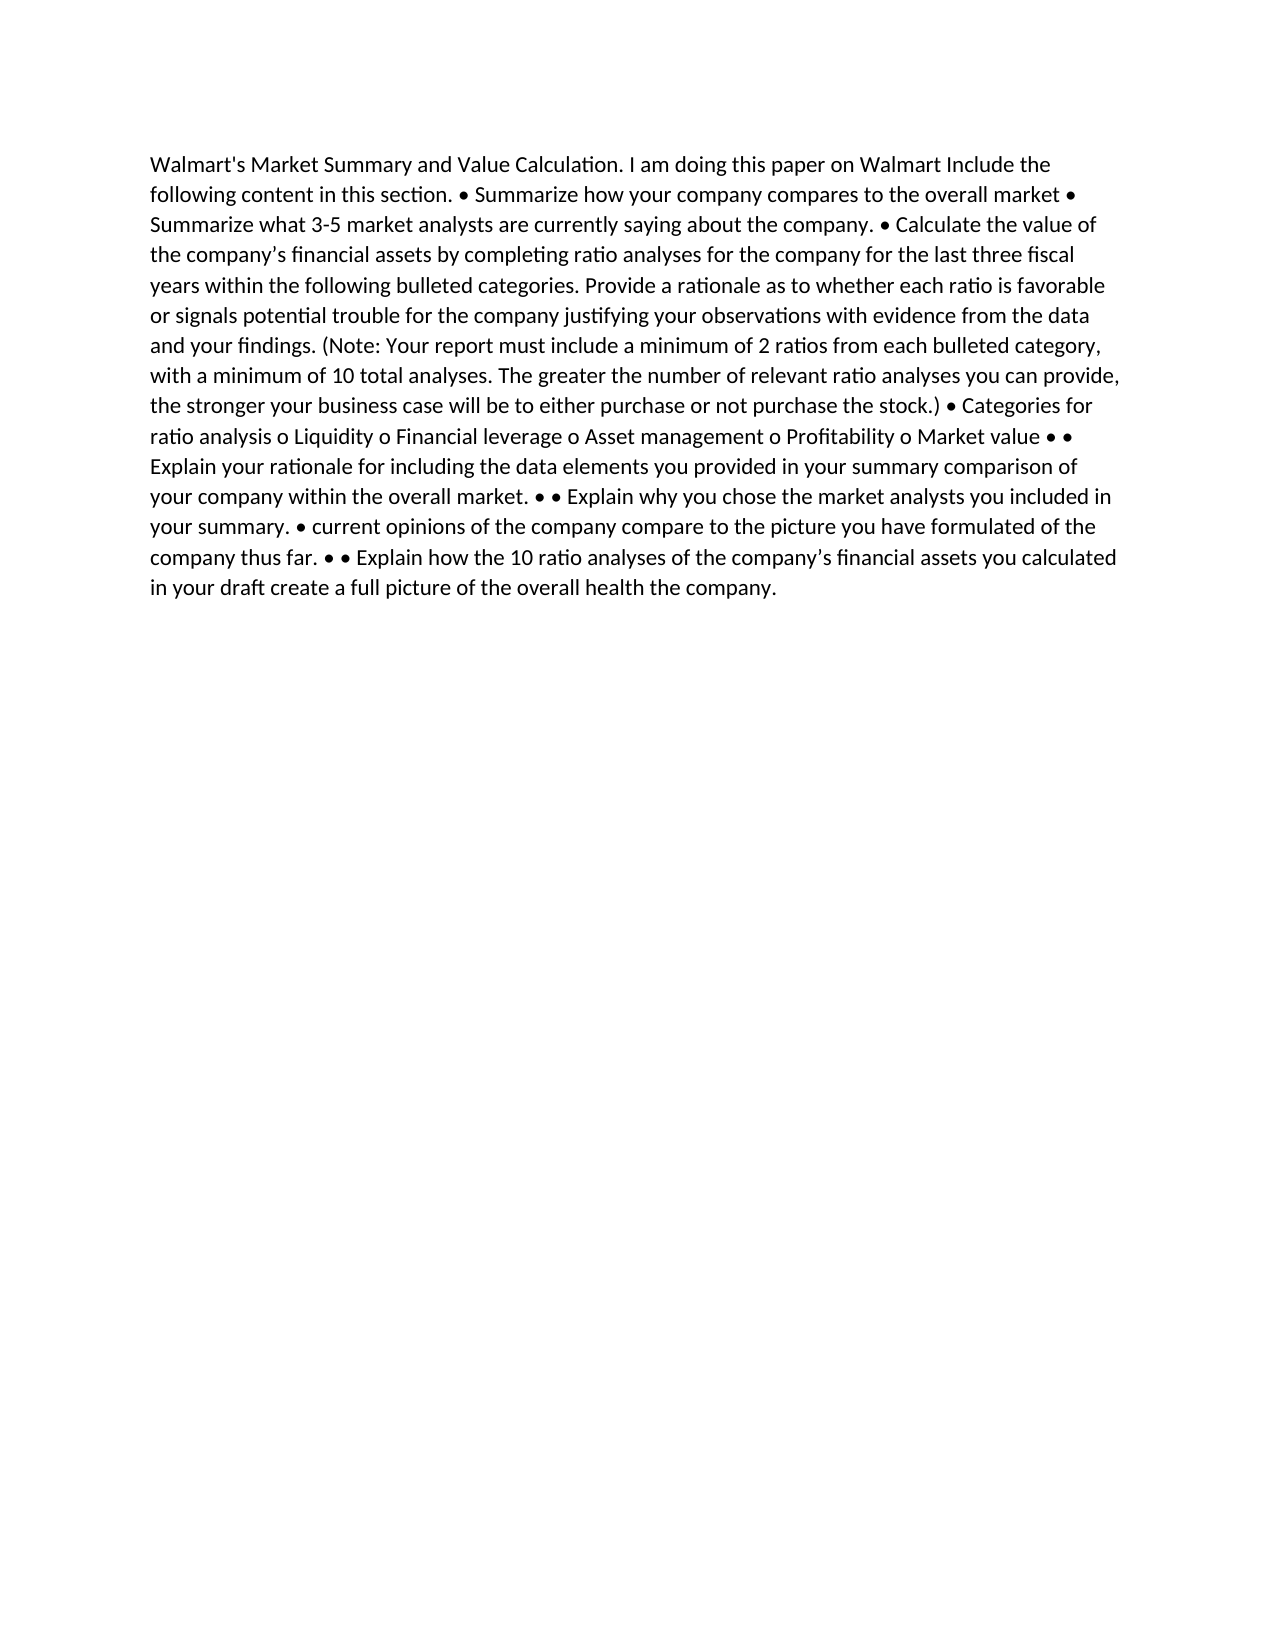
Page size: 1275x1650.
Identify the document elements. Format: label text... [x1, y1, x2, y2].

text Walmart's Market Summary and Value Calculation. I am doing this paper on Walmart Include the following content in this section. • Summarize how your company compares to the overall market • Summarize what 3-5 market analysts are currently saying about the company. • Calculate the value of the company’s financial assets by completing ratio analyses for the company for the last three fiscal years within the following bulleted categories. Provide a rationale as to whether each ratio is favorable or signals potential trouble for the company justifying your observations with evidence from the data and your findings. (Note: Your report must include a minimum of 2 ratios from each bulleted category, with a minimum of 10 total analyses. The greater the number of relevant ratio analyses you can provide, the stronger your business case will be to either purchase or not purchase the stock.) • Categories for ratio analysis o Liquidity o Financial leverage o Asset management o Profitability o Market value • • Explain your rationale for including the data elements you provided in your summary comparison of your company within the overall market. • • Explain why you chose the market analysts you included in your summary. • current opinions of the company compare to the picture you have formulated of the company thus far. • • Explain how the 10 ratio analyses of the company’s financial assets you calculated in your draft create a full picture of the overall health the company. [150, 150, 1125, 601]
